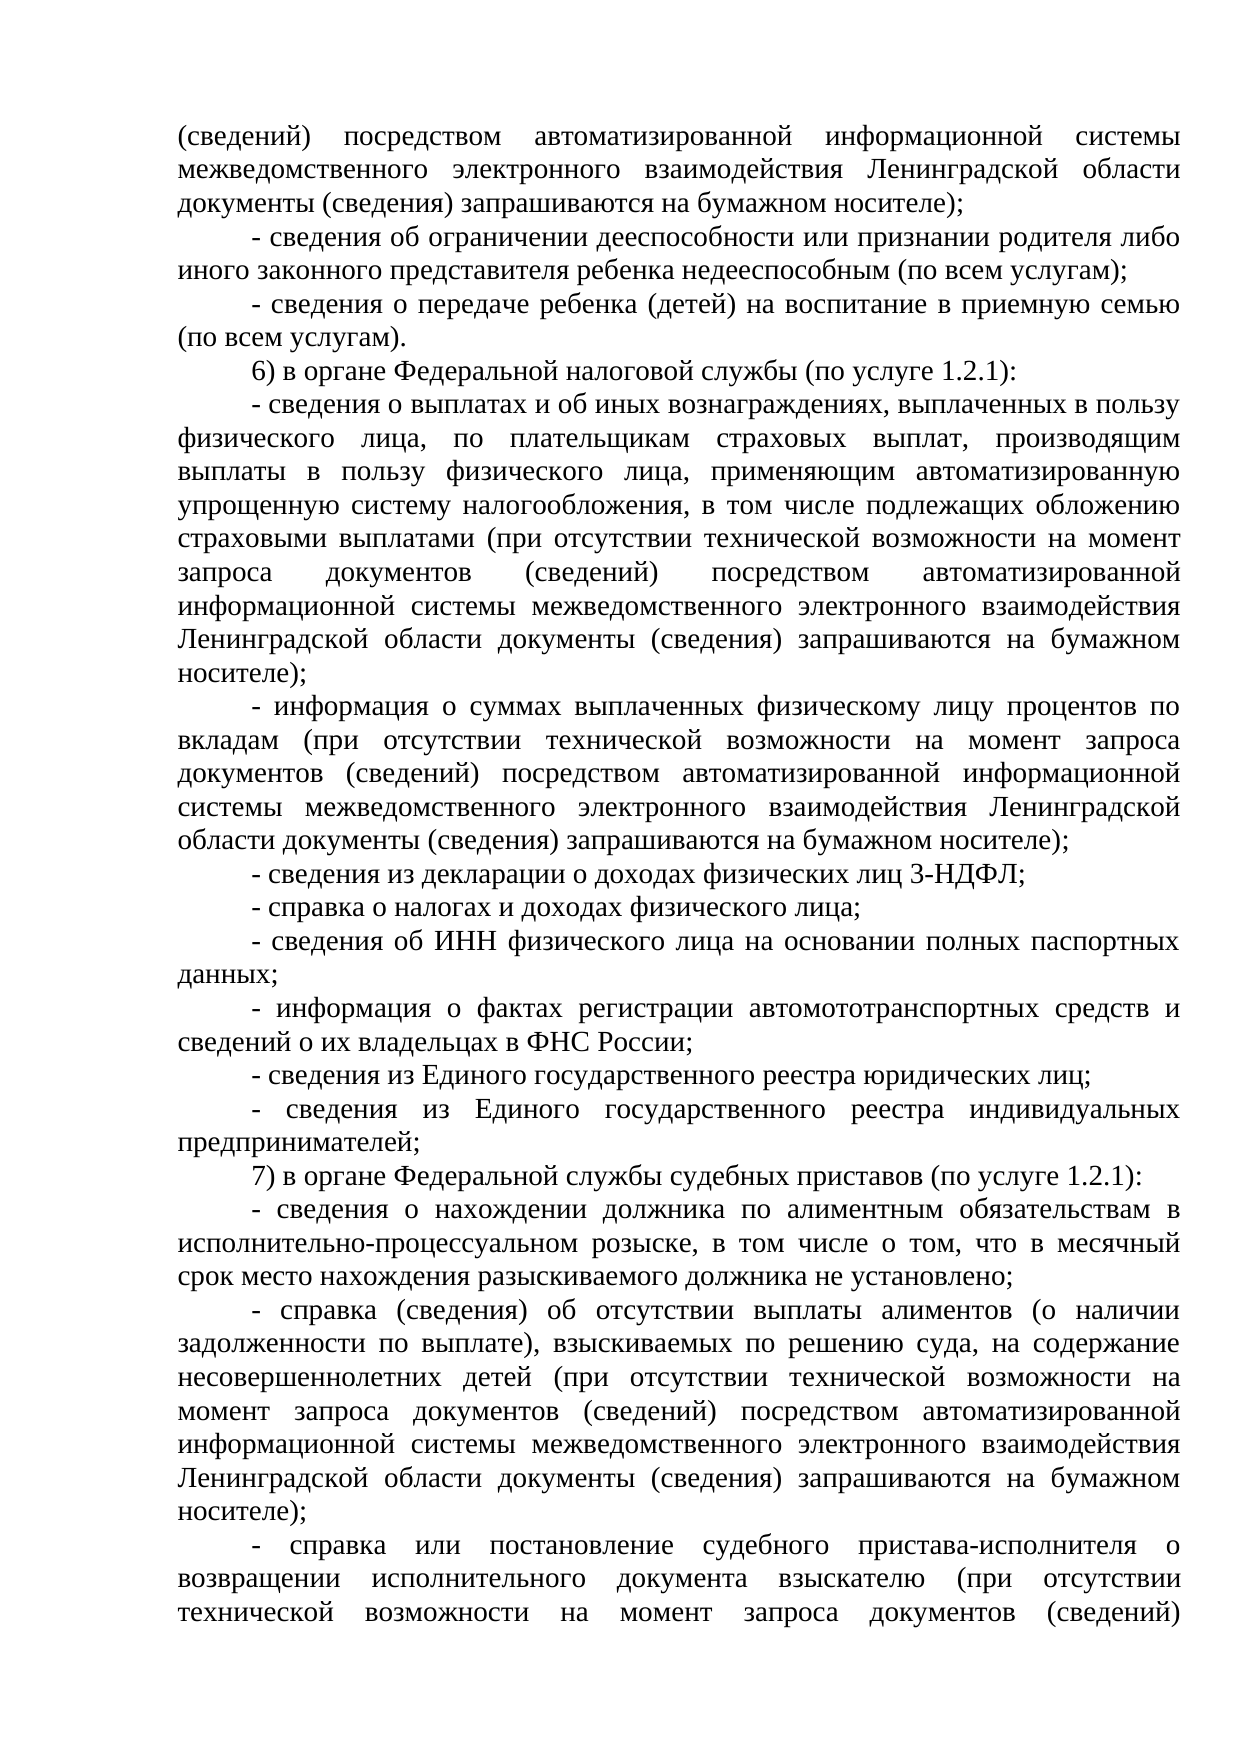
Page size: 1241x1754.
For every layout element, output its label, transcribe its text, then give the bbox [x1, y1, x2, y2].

text 7) в органе Федеральной службы судебных приставов (по услуге 1.2.1): [177, 1158, 1181, 1191]
text - сведения из Единого государственного реестра индивидуальных предпринимателей; [177, 1091, 1181, 1158]
text 6) в органе Федеральной налоговой службы (по услуге 1.2.1): [177, 353, 1181, 386]
text - справка (сведения) об отсутствии выплаты алиментов (о наличии задолженности по выплате), взыскиваемых по решению суда, на содержание несовершеннолетних детей (при отсутствии технической возможности на момент запроса документов (сведений) посредством автоматизированной информационной системы межведомственного электронного взаимодействия Ленинградской области документы (сведения) запрашиваются на бумажном носителе); [177, 1292, 1181, 1527]
text - сведения об ограничении дееспособности или признании родителя либо иного законного представителя ребенка недееспособным (по всем услугам); [177, 219, 1181, 286]
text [177, 118, 1181, 219]
text - сведения об ИНН физического лица на основании полных паспортных данных; [177, 923, 1181, 990]
text - информация о суммах выплаченных физическому лицу процентов по вкладам (при отсутствии технической возможности на момент запроса документов (сведений) посредством автоматизированной информационной системы межведомственного электронного взаимодействия Ленинградской области документы (сведения) запрашиваются на бумажном носителе); [177, 688, 1181, 856]
text - информация о фактах регистрации автомототранспортных средств и сведений о их владельцах в ФНС России; [177, 990, 1181, 1057]
text - справка о налогах и доходах физического лица; [177, 889, 1181, 923]
text - сведения из Единого государственного реестра юридических лиц; [177, 1057, 1181, 1091]
text - сведения из декларации о доходах физических лиц 3-НДФЛ; [177, 856, 1181, 889]
text - сведения о выплатах и об иных вознаграждениях, выплаченных в пользу физического лица, по плательщикам страховых выплат, производящим выплаты в пользу физического лица, применяющим автоматизированную упрощенную систему налогообложения, в том числе подлежащих обложению страховыми выплатами (при отсутствии технической возможности на момент запроса документов (сведений) посредством автоматизированной информационной системы межведомственного электронного взаимодействия Ленинградской области документы (сведения) запрашиваются на бумажном носителе); [177, 386, 1181, 688]
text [177, 1527, 1181, 1627]
text - сведения о передаче ребенка (детей) на воспитание в приемную семью (по всем услугам). [177, 286, 1181, 353]
text - сведения о нахождении должника по алиментным обязательствам в исполнительно-процессуальном розыске, в том числе о том, что в месячный срок место нахождения разыскиваемого должника не установлено; [177, 1191, 1181, 1292]
